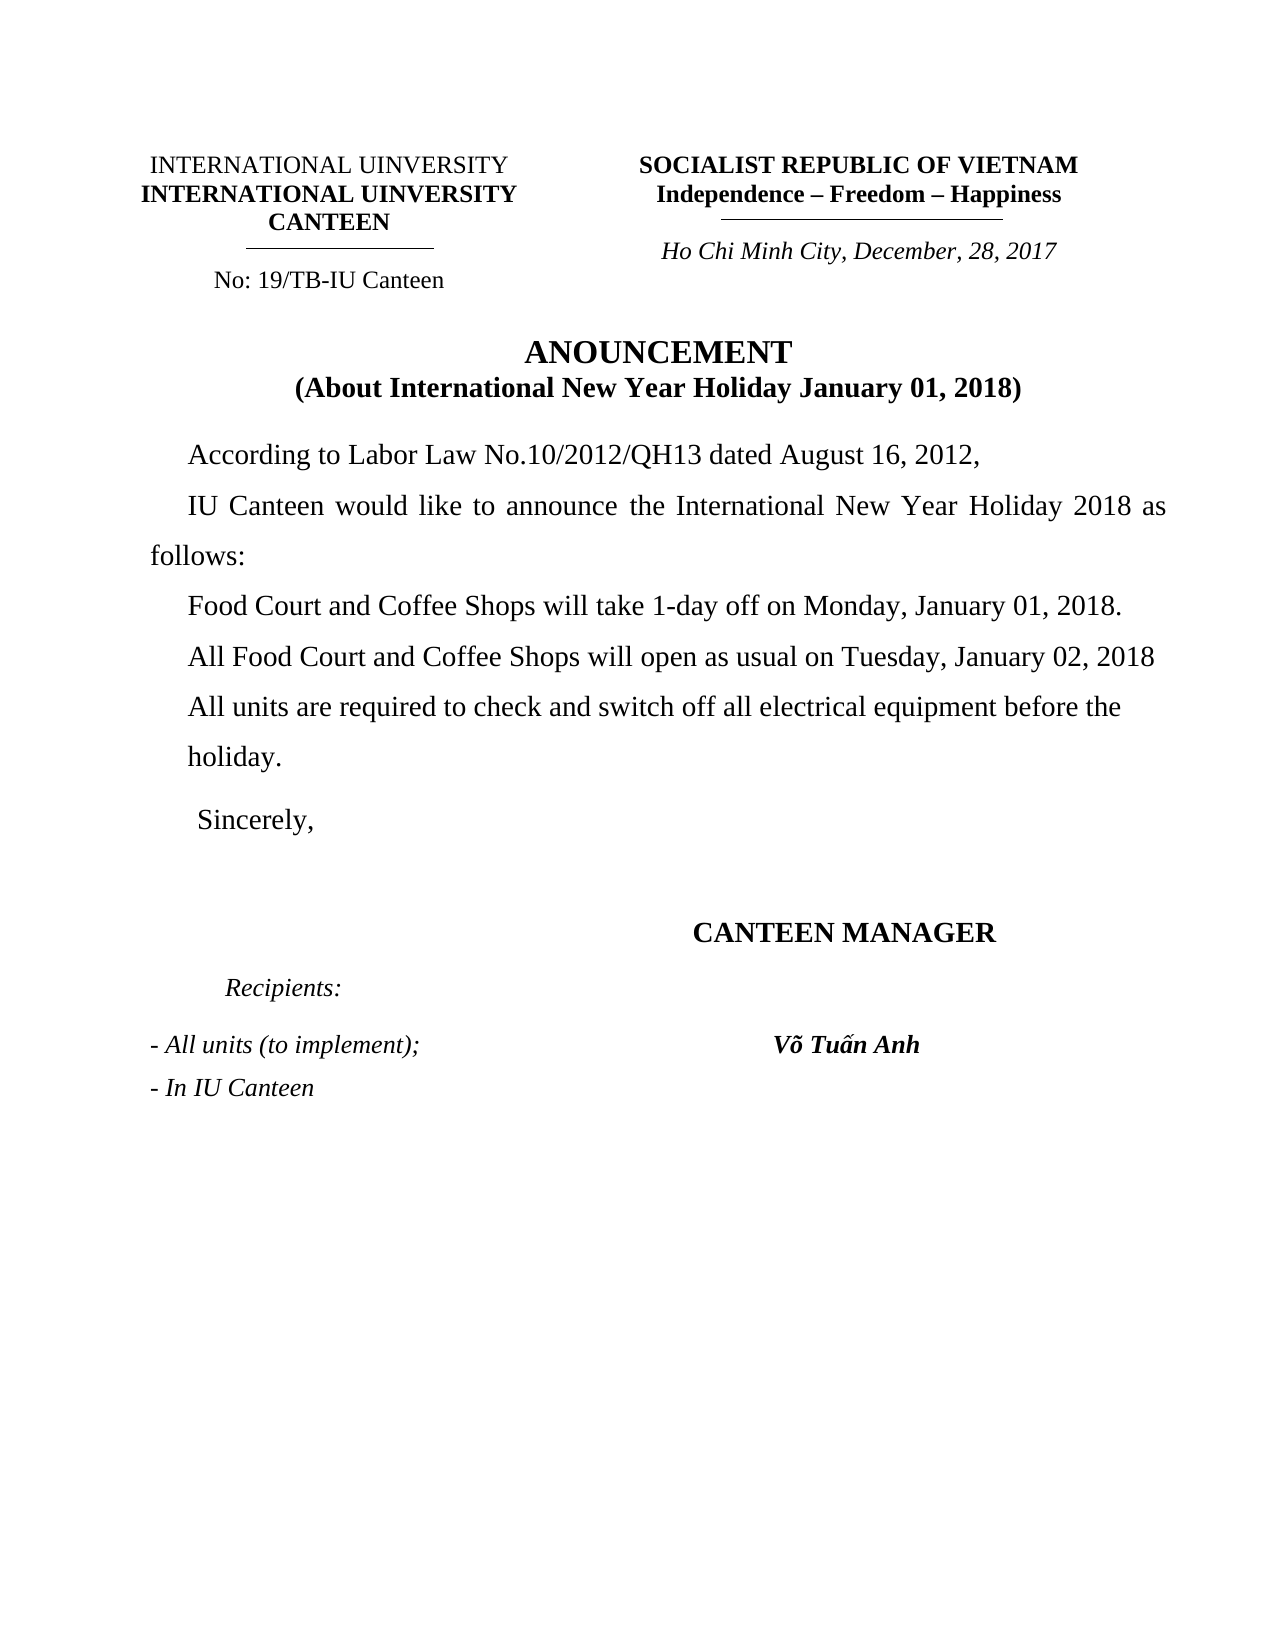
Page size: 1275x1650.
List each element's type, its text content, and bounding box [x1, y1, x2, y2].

text IU Canteen would like to announce the International New Year Holiday 2018 as follows: [150, 488, 1167, 572]
text All units are required to check and switch off all electrical equipment before the [150, 689, 1167, 723]
text - All units (to implement); Võ Tuấn Anh [150, 1029, 1167, 1059]
text Sincerely, [150, 802, 1167, 836]
text All Food Court and Coffee Shops will open as usual on Tuesday, January 02, 2018 [150, 639, 1167, 672]
text (About International New Year Holiday January 01, 2018) [150, 370, 1167, 404]
text holiday. [150, 739, 1167, 773]
text ANOUNCEMENT [150, 332, 1167, 370]
text - In IU Canteen [150, 1072, 1167, 1102]
table_header INTERNATIONAL UINVERSITY INTERNATIONAL UINVERSITY CANTEEN No: 19/TB-IU Canteen [113, 150, 546, 294]
text Food Court and Coffee Shops will take 1-day off on Monday, January 01, 2018. [150, 588, 1167, 622]
text According to Labor Law No.10/2012/QH13 dated August 16, 2012, [150, 437, 1167, 471]
table_header SOCIALIST REPUBLIC OF VIETNAM Independence – Freedom – Happiness Ho Chi Minh City, December, 28, 2017 [546, 150, 1172, 294]
text Recipients: [150, 972, 1167, 1002]
text CANTEEN MANAGER [150, 916, 1167, 949]
